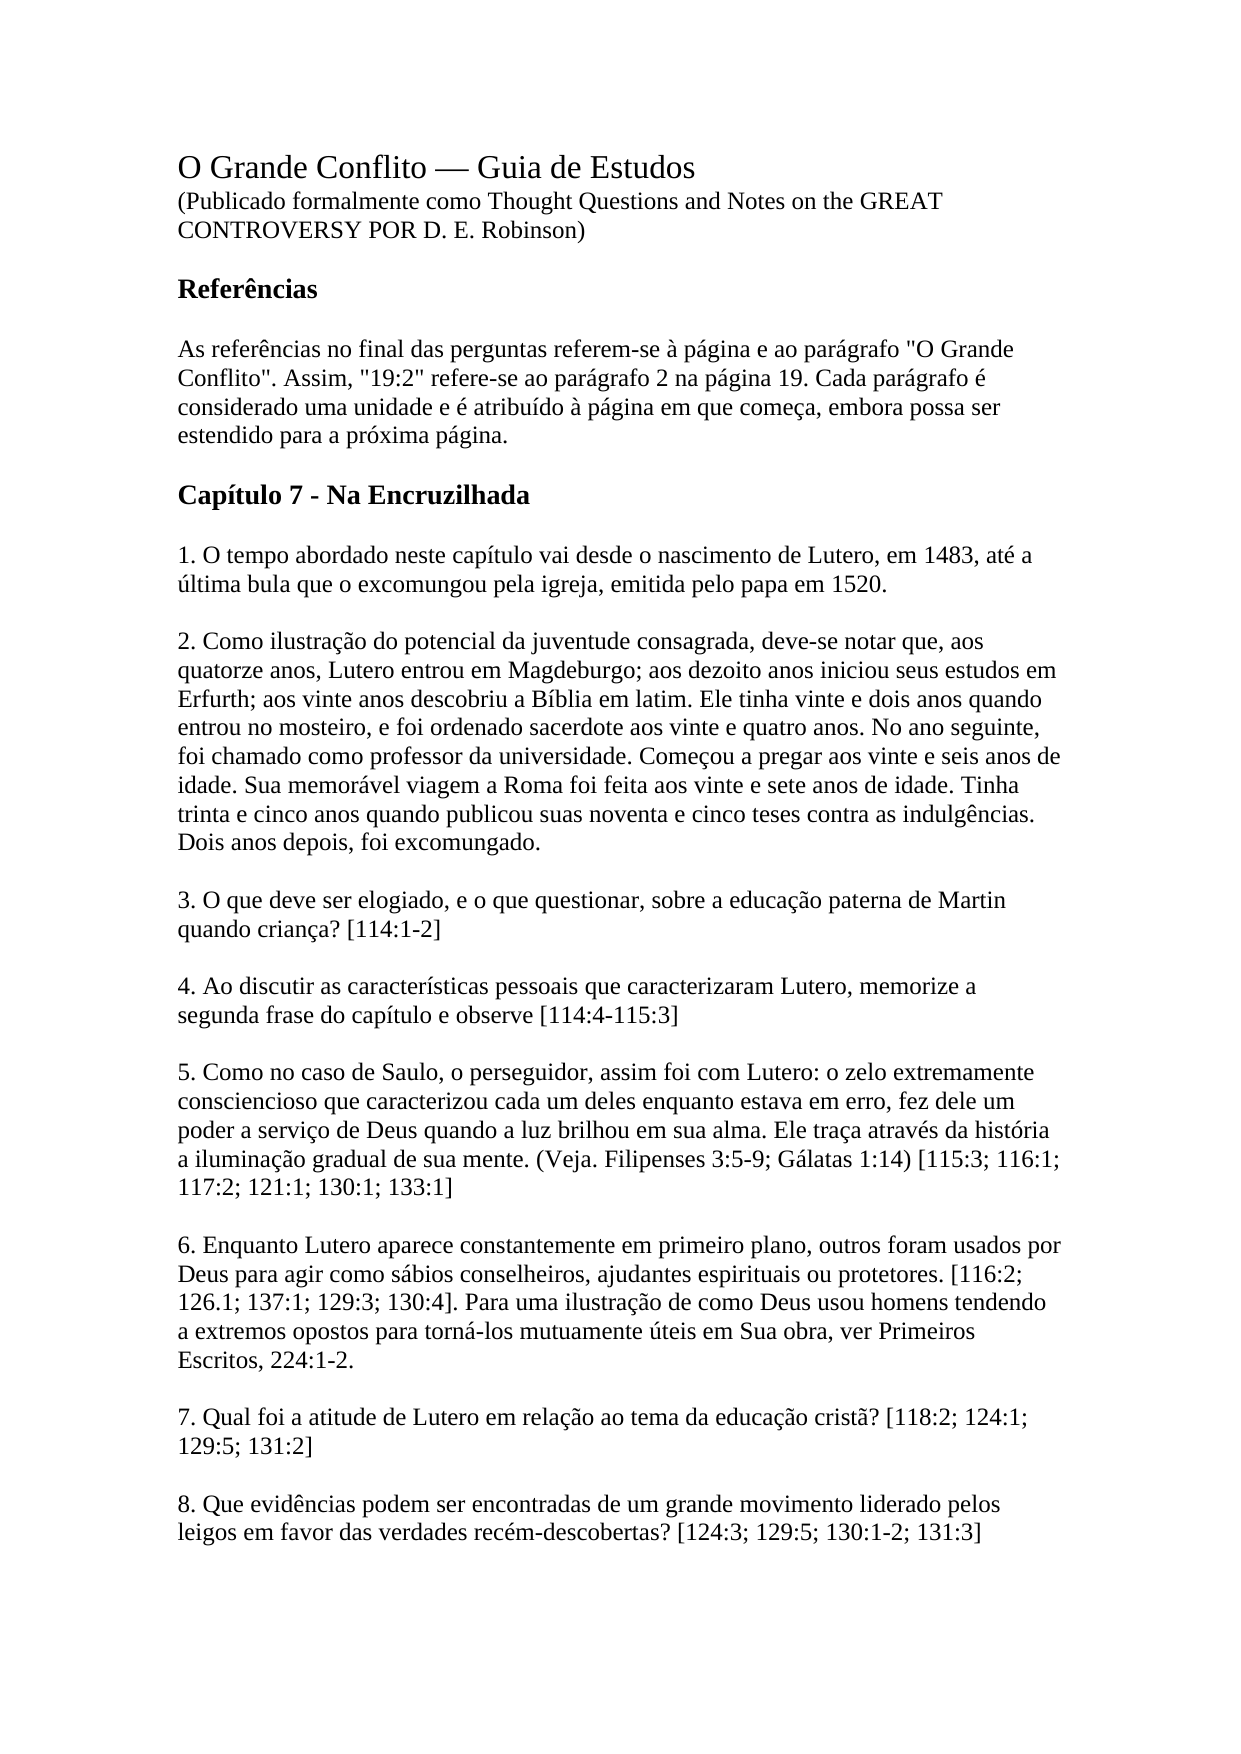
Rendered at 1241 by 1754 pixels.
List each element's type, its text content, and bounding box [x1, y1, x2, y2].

text 1. O tempo abordado neste capítulo vai desde o nascimento de Lutero, em 1483, até a última bula que o excomungou pela igreja, emitida pelo papa em 1520. [177, 540, 1063, 597]
text 8. Que evidências podem ser encontradas de um grande movimento liderado pelos leigos em favor das verdades recém-descobertas? [124:3; 129:5; 130:1-2; 131:3] [177, 1489, 1063, 1546]
text As referências no final das perguntas referem-se à página e ao parágrafo "O Grande Conflito". Assim, "19:2" refere-se ao parágrafo 2 na página 19. Cada parágrafo é considerado uma unidade e é atribuído à página em que começa, embora possa ser estendido para a próxima página. [177, 334, 1063, 449]
text 5. Como no caso de Saulo, o perseguidor, assim foi com Lutero: o zelo extremamente consciencioso que caracterizou cada um deles enquanto estava em erro, fez dele um poder a serviço de Deus quando a luz brilhou em sua alma. Ele traça através da história a iluminação gradual de sua mente. (Veja. Filipenses 3:5-9; Gálatas 1:14) [115:3; 116:1; 117:2; 121:1; 130:1; 133:1] [177, 1057, 1063, 1201]
text 2. Como ilustração do potencial da juventude consagrada, deve-se notar que, aos quatorze anos, Lutero entrou em Magdeburgo; aos dezoito anos iniciou seus estudos em Erfurth; aos vinte anos descobriu a Bíblia em latim. Ele tinha vinte e dois anos quando entrou no mosteiro, e foi ordenado sacerdote aos vinte e quatro anos. No ano seguinte, foi chamado como professor da universidade. Começou a pregar aos vinte e seis anos de idade. Sua memorável viagem a Roma foi feita aos vinte e sete anos de idade. Tinha trinta e cinco anos quando publicou suas noventa e cinco teses contra as indulgências. Dois anos depois, foi excomungado. [177, 626, 1063, 856]
text Capítulo 7 - Na Encruzilhada [177, 478, 1063, 511]
text 3. O que deve ser elogiado, e o que questionar, sobre a educação paterna de Martin quando criança? [114:1-2] [177, 885, 1063, 942]
text O Grande Conflito — Guia de Estudos [177, 148, 1063, 186]
text 6. Enquanto Lutero aparece constantemente em primeiro plano, outros foram usados por Deus para agir como sábios conselheiros, ajudantes espirituais ou protetores. [116:2; 126.1; 137:1; 129:3; 130:4]. Para uma ilustração de como Deus usou homens tendendo a extremos opostos para torná-los mutuamente úteis em Sua obra, ver Primeiros Escritos, 224:1-2. [177, 1230, 1063, 1374]
text Referências [177, 273, 1063, 305]
text 7. Qual foi a atitude de Lutero em relação ao tema da educação cristã? [118:2; 124:1; 129:5; 131:2] [177, 1402, 1063, 1460]
text (Publicado formalmente como Thought Questions and Notes on the GREAT CONTROVERSY POR D. E. Robinson) [177, 186, 1063, 243]
text 4. Ao discutir as características pessoais que caracterizaram Lutero, memorize a segunda frase do capítulo e observe [114:4-115:3] [177, 971, 1063, 1029]
